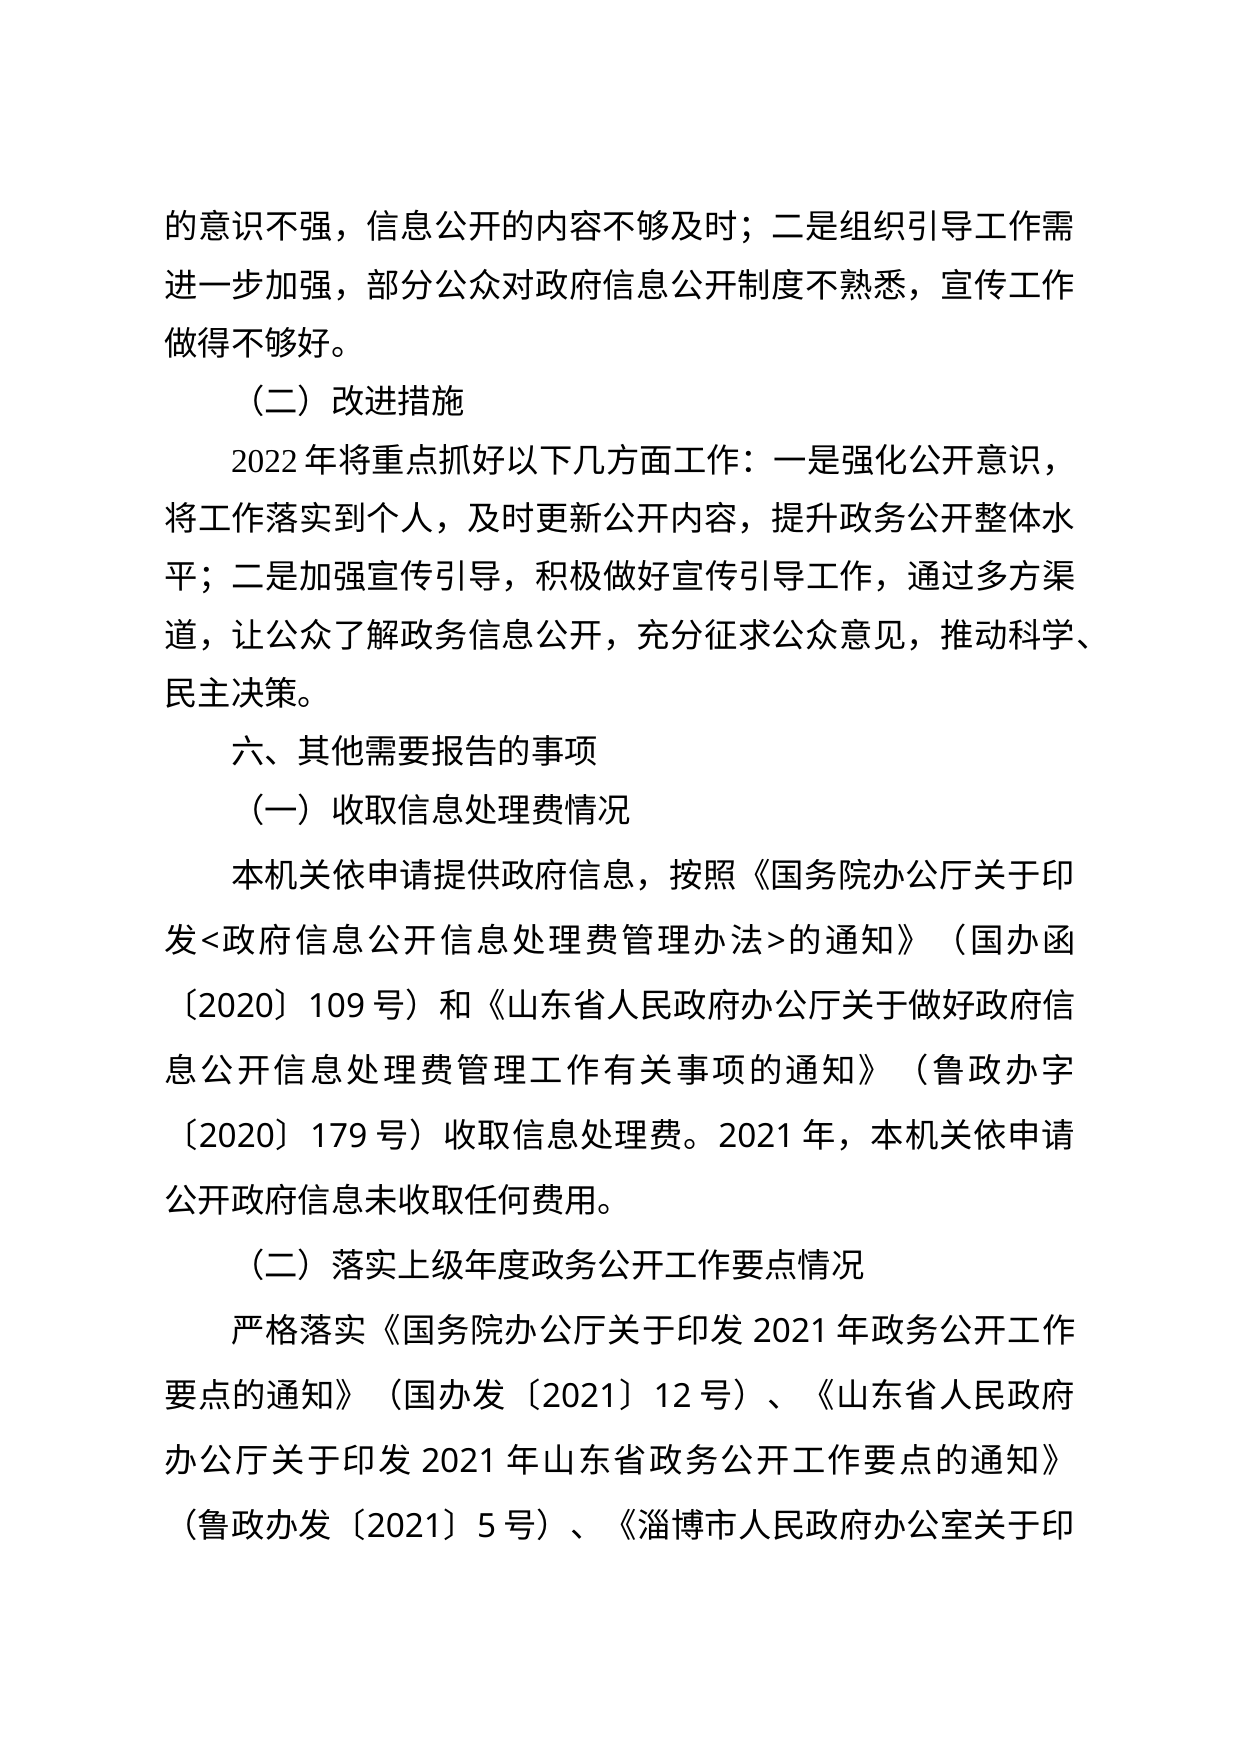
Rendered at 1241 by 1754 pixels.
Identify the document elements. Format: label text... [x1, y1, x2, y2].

text 2022年将重点抓好以下几方面工作：一是强化公开意识，将工作落实到个人，及时更新公开内容，提升政务公开整体水平；二是加强宣传引导，积极做好宣传引导工作，通过多方渠道，让公众了解政务信息公开，充分征求公众意见，推动科学、民主决策。 [164, 425, 1076, 717]
text 本机关依申请提供政府信息，按照《国务院办公厅关于印发<政府信息公开信息处理费管理办法>的通知》（国办函〔2020〕109号）和《山东省人民政府办公厅关于做好政府信息公开信息处理费管理工作有关事项的通知》（鲁政办字〔2020〕179号）收取信息处理费。2021年，本机关依申请公开政府信息未收取任何费用。 [164, 840, 1076, 1230]
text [164, 1295, 1076, 1555]
text （二）落实上级年度政务公开工作要点情况 [164, 1230, 1076, 1295]
text （二）改进措施 [164, 367, 1076, 425]
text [164, 192, 1076, 367]
text 六、其他需要报告的事项 [164, 717, 1076, 775]
text （一）收取信息处理费情况 [164, 775, 1076, 840]
